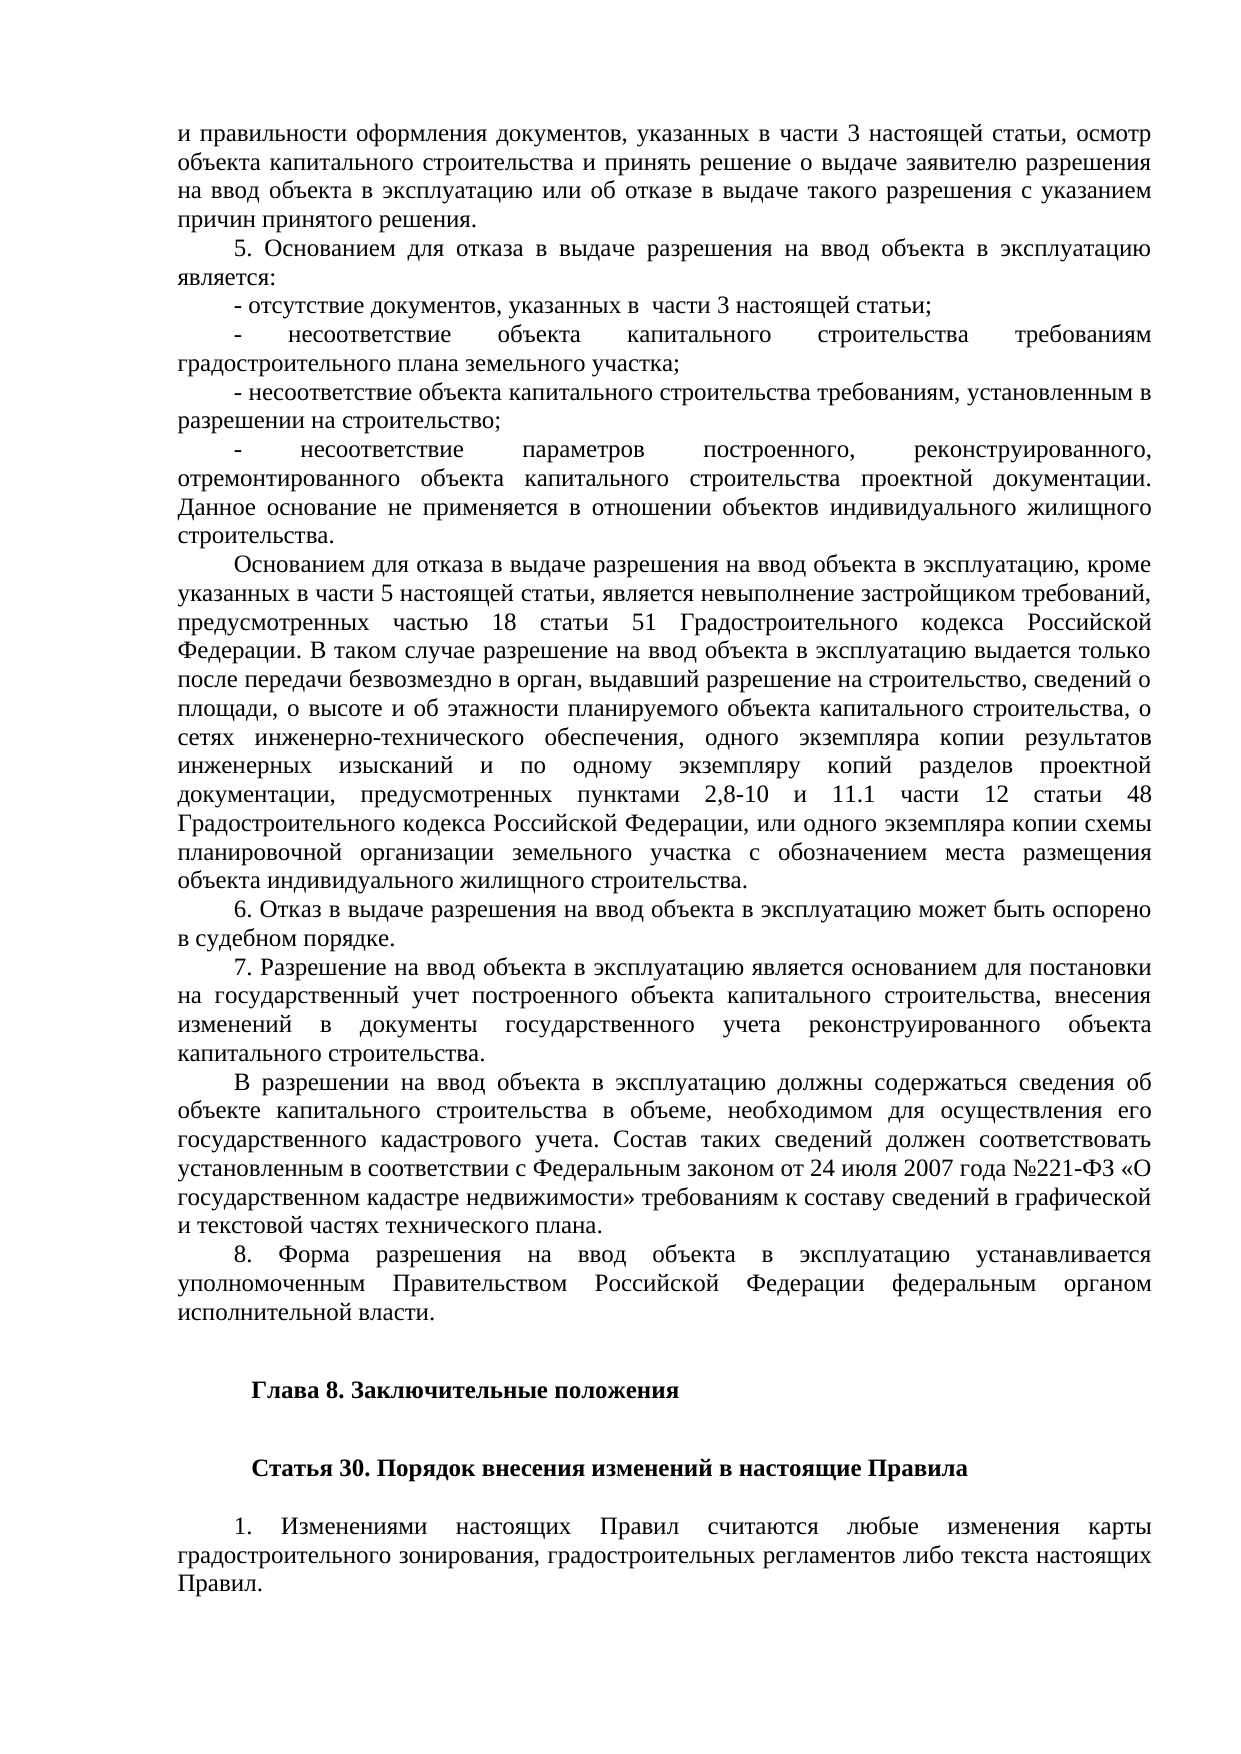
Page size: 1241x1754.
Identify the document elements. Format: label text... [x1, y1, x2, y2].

text 7. Разрешение на ввод объекта в эксплуатацию является основанием для постановки на государственный учет построенного объекта капитального строительства, внесения изменений в документы государственного учета реконструированного объекта капитального строительства. [177, 952, 1152, 1067]
text - несоответствие объекта капитального строительства требованиям градостроительного плана земельного участка; [177, 319, 1152, 377]
text 8. Форма разрешения на ввод объекта в эксплуатацию устанавливается уполномоченным Правительством Российской Федерации федеральным органом исполнительной власти. [177, 1239, 1152, 1326]
text - несоответствие параметров построенного, реконструированного, отремонтированного объекта капитального строительства проектной документации. Данное основание не применяется в отношении объектов индивидуального жилищного строительства. [177, 434, 1152, 549]
text Глава 8. Заключительные положения [177, 1375, 1152, 1404]
text - отсутствие документов, указанных в части 3 настоящей статьи; [177, 291, 1152, 319]
text В разрешении на ввод объекта в эксплуатацию должны содержаться сведения об объекте капитального строительства в объеме, необходимом для осуществления его государственного кадастрового учета. Состав таких сведений должен соответствовать установленным в соответствии с Федеральным законом от 24 июля 2007 года №221-ФЗ «О государственном кадастре недвижимости» требованиям к составу сведений в графической и текстовой частях технического плана. [177, 1067, 1152, 1239]
text Статья 30. Порядок внесения изменений в настоящие Правила [177, 1453, 1152, 1482]
text 1. Изменениями настоящих Правил считаются любые изменения карты градостроительного зонирования, градостроительных регламентов либо текста настоящих Правил. [177, 1511, 1152, 1597]
text 6. Отказ в выдаче разрешения на ввод объекта в эксплуатацию может быть оспорено в судебном порядке. [177, 894, 1152, 952]
text Основанием для отказа в выдаче разрешения на ввод объекта в эксплуатацию, кроме указанных в части 5 настоящей статьи, является невыполнение застройщиком требований, предусмотренных частью 18 статьи 51 Градостроительного кодекса Российской Федерации. В таком случае разрешение на ввод объекта в эксплуатацию выдается только после передачи безвозмездно в орган, выдавший разрешение на строительство, сведений о площади, о высоте и об этажности планируемого объекта капитального строительства, о сетях инженерно-технического обеспечения, одного экземпляра копии результатов инженерных изысканий и по одному экземпляру копий разделов проектной документации, предусмотренных пунктами 2,8-10 и 11.1 части 12 статьи 48 Градостроительного кодекса Российской Федерации, или одного экземпляра копии схемы планировочной организации земельного участка с обозначением места размещения объекта индивидуального жилищного строительства. [177, 549, 1152, 894]
text 5. Основанием для отказа в выдаче разрешения на ввод объекта в эксплуатацию является: [177, 233, 1152, 291]
text - несоответствие объекта капитального строительства требованиям, установленным в разрешении на строительство; [177, 377, 1152, 434]
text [177, 118, 1152, 233]
